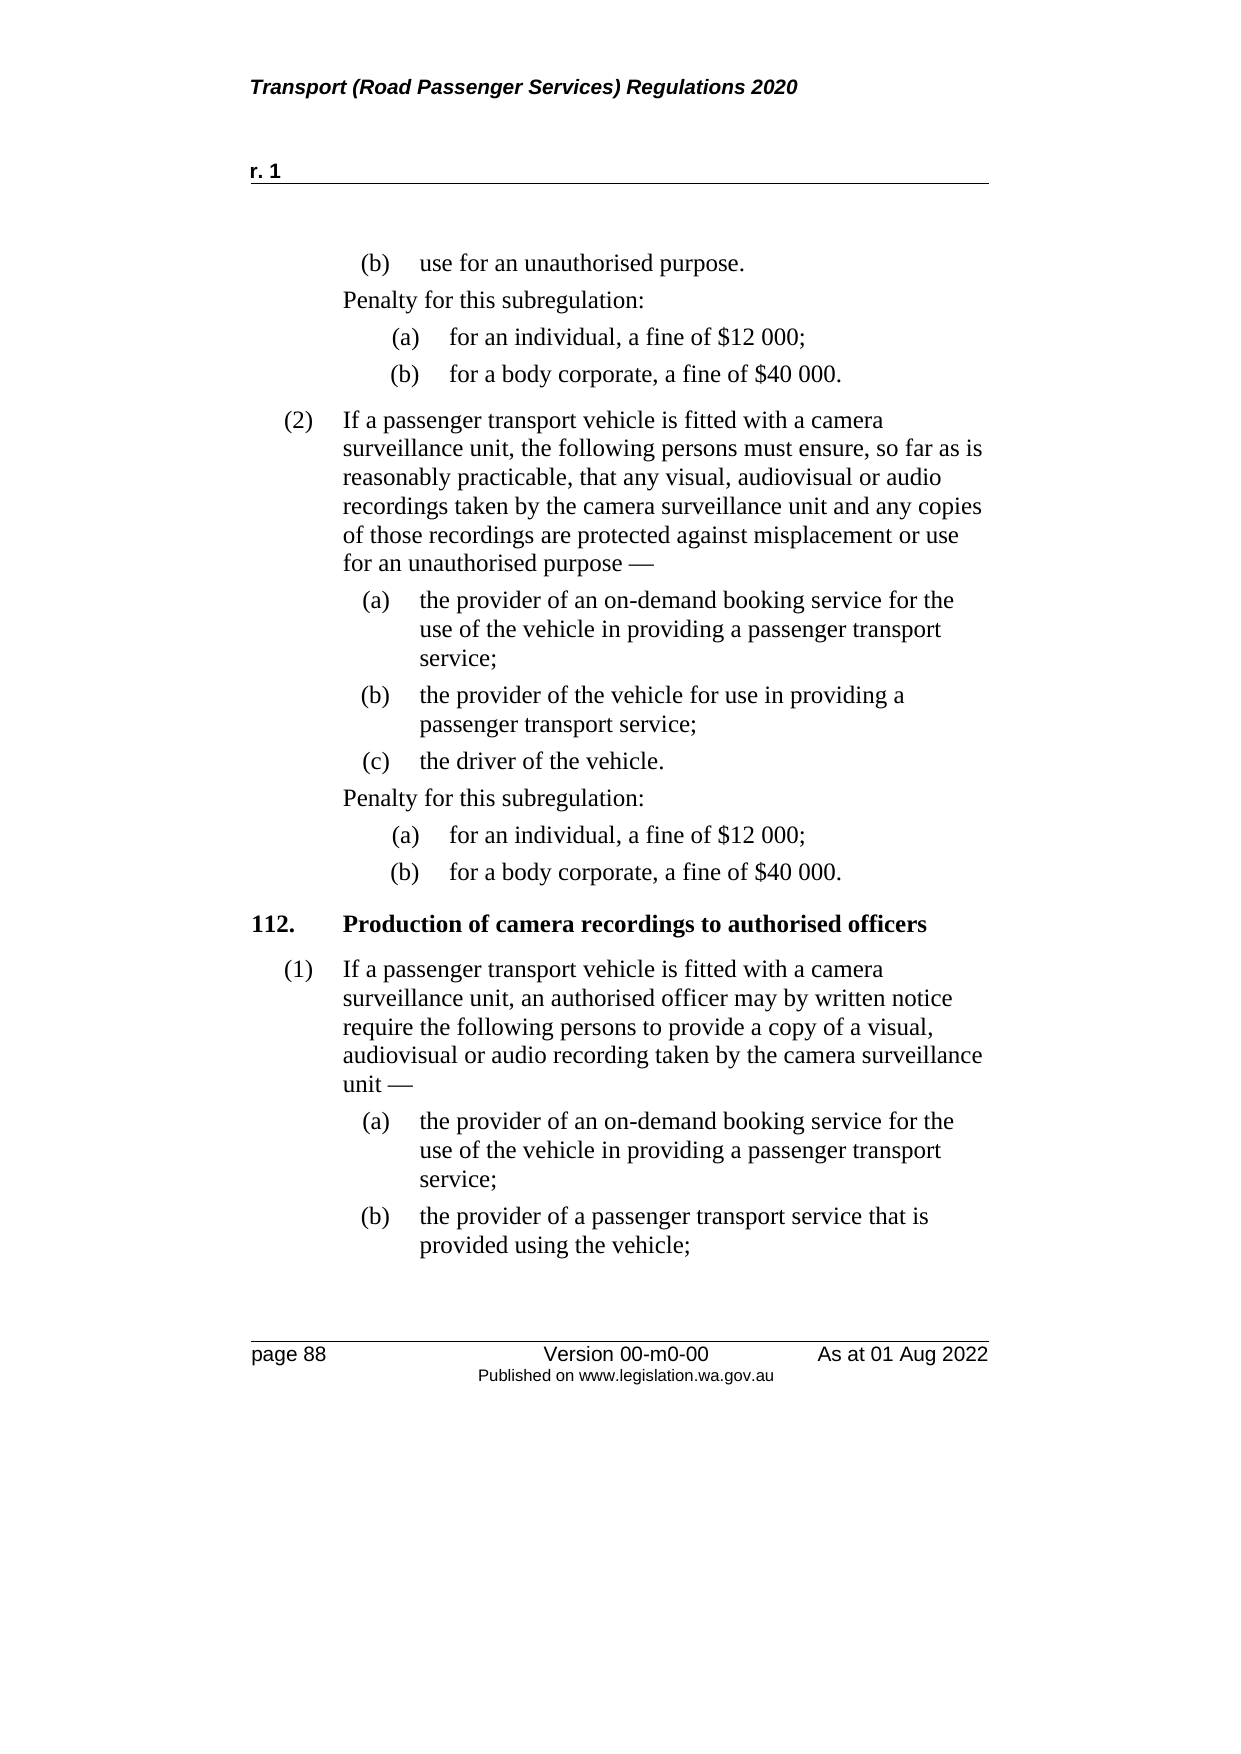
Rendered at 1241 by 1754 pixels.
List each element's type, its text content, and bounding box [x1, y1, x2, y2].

text (a) for an individual, a fine of $12 000; [251, 820, 989, 849]
text Penalty for this subregulation: [251, 285, 989, 314]
text (a) the provider of an on-demand booking service for the use of the vehicle in providing a passenger transport service; [251, 586, 989, 672]
text (a) for an individual, a fine of $12 000; [251, 322, 989, 351]
subtitle 112. Production of camera recordings to authorised officers [251, 909, 989, 938]
text Penalty for this subregulation: [251, 783, 989, 812]
text (b) for a body corporate, a fine of $40 000. [251, 359, 989, 388]
text (b) for a body corporate, a fine of $40 000. [251, 857, 989, 886]
text (a) the provider of an on-demand booking service for the use of the vehicle in providing a passenger transport service; [251, 1106, 989, 1193]
text (1) If a passenger transport vehicle is fitted with a camera surveillance unit, an authorised officer may by written notice require the following persons to provide a copy of a visual, audiovisual or audio recording taken by the camera surveillance unit — [251, 954, 989, 1098]
text (b) the provider of a passenger transport service that is provided using the vehicle; [251, 1201, 989, 1258]
text (2) If a passenger transport vehicle is fitted with a camera surveillance unit, the following persons must ensure, so far as is reasonably practicable, that any visual, audiovisual or audio recordings taken by the camera surveillance unit and any copies of those recordings are protected against misplacement or use for an unauthorised purpose — [251, 405, 989, 577]
text (b) the provider of the vehicle for use in providing a passenger transport service; [251, 680, 989, 738]
text (b) use for an unauthorised purpose. [251, 248, 989, 277]
text (c) the driver of the vehicle. [251, 746, 989, 775]
